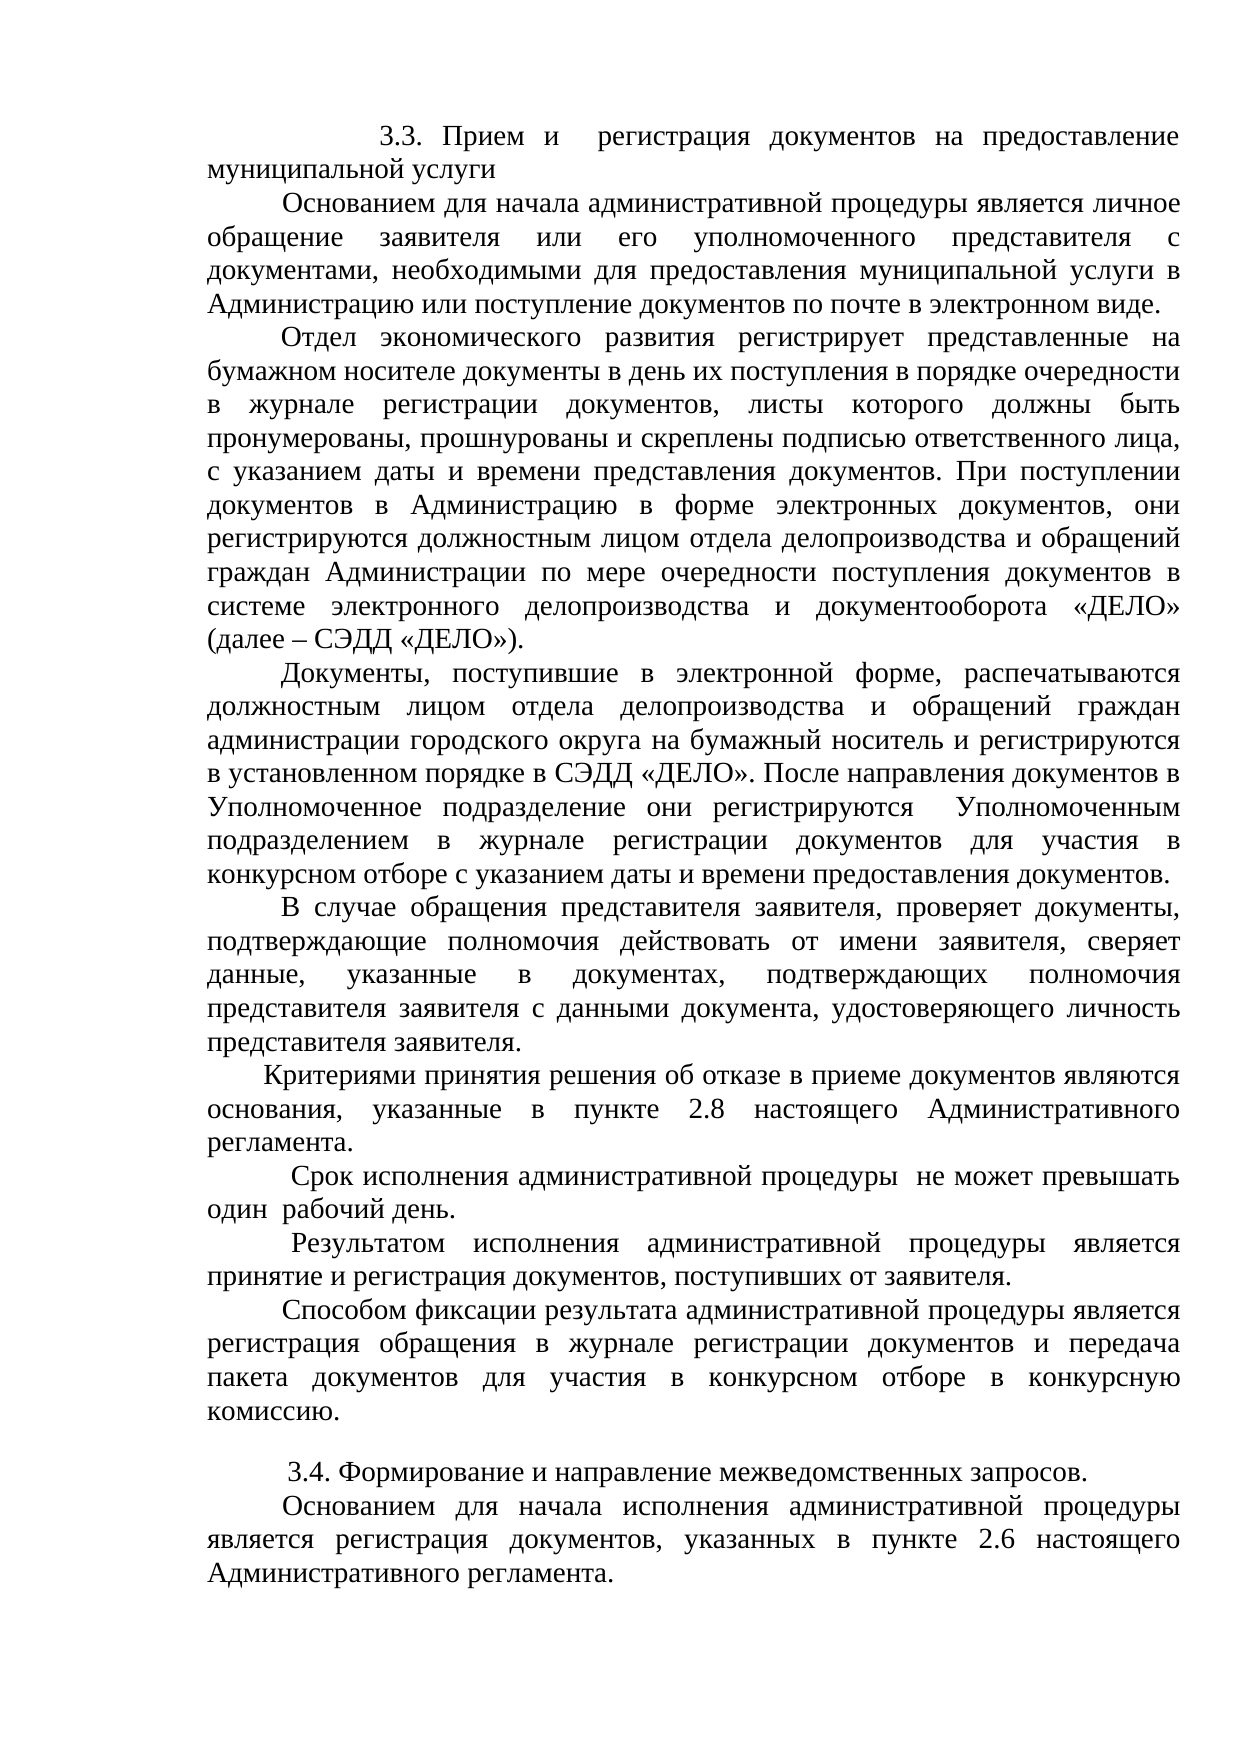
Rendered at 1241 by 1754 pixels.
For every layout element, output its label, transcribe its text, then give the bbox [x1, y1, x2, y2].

text Отдел экономического развития регистрирует представленные на бумажном носителе документы в день их поступления в порядке очередности в журнале регистрации документов, листы которого должны быть пронумерованы, прошнурованы и скреплены подписью ответственного лица, с указанием даты и времени представления документов. При поступлении документов в Администрацию в форме электронных документов, они регистрируются должностным лицом отдела делопроизводства и обращений граждан Администрации по мере очередности поступления документов в системе электронного делопроизводства и документооборота «ДЕЛО» (далее – СЭДД «ДЕЛО»). [207, 319, 1181, 655]
text 3.3. Прием и регистрация документов на предоставление муниципальной услуги [207, 118, 1181, 185]
text Срок исполнения административной процедуры не может превышать один рабочий день. [207, 1158, 1181, 1225]
text Критериями принятия решения об отказе в приеме документов являются основания, указанные в пункте 2.8 настоящего Административного регламента. [207, 1057, 1181, 1158]
text Результатом исполнения административной процедуры является принятие и регистрация документов, поступивших от заявителя. [207, 1225, 1181, 1292]
text Основанием для начала административной процедуры является личное обращение заявителя или его уполномоченного представителя с документами, необходимыми для предоставления муниципальной услуги в Администрацию или поступление документов по почте в электронном виде. [207, 185, 1181, 319]
text 3.4. Формирование и направление межведомственных запросов. [207, 1454, 1181, 1488]
text Способом фиксации результата административной процедуры является регистрация обращения в журнале регистрации документов и передача пакета документов для участия в конкурсном отборе в конкурсную комиссию. [207, 1292, 1181, 1426]
text Основанием для начала исполнения административной процедуры является регистрация документов, указанных в пункте 2.6 настоящего Административного регламента. [207, 1488, 1181, 1588]
text В случае обращения представителя заявителя, проверяет документы, подтверждающие полномочия действовать от имени заявителя, сверяет данные, указанные в документах, подтверждающих полномочия представителя заявителя с данными документа, удостоверяющего личность представителя заявителя. [207, 889, 1181, 1057]
text Документы, поступившие в электронной форме, распечатываются должностным лицом отдела делопроизводства и обращений граждан администрации городского округа на бумажный носитель и регистрируются в установленном порядке в СЭДД «ДЕЛО». После направления документов в Уполномоченное подразделение они регистрируются Уполномоченным подразделением в журнале регистрации документов для участия в конкурсном отборе с указанием даты и времени предоставления документов. [207, 655, 1181, 889]
